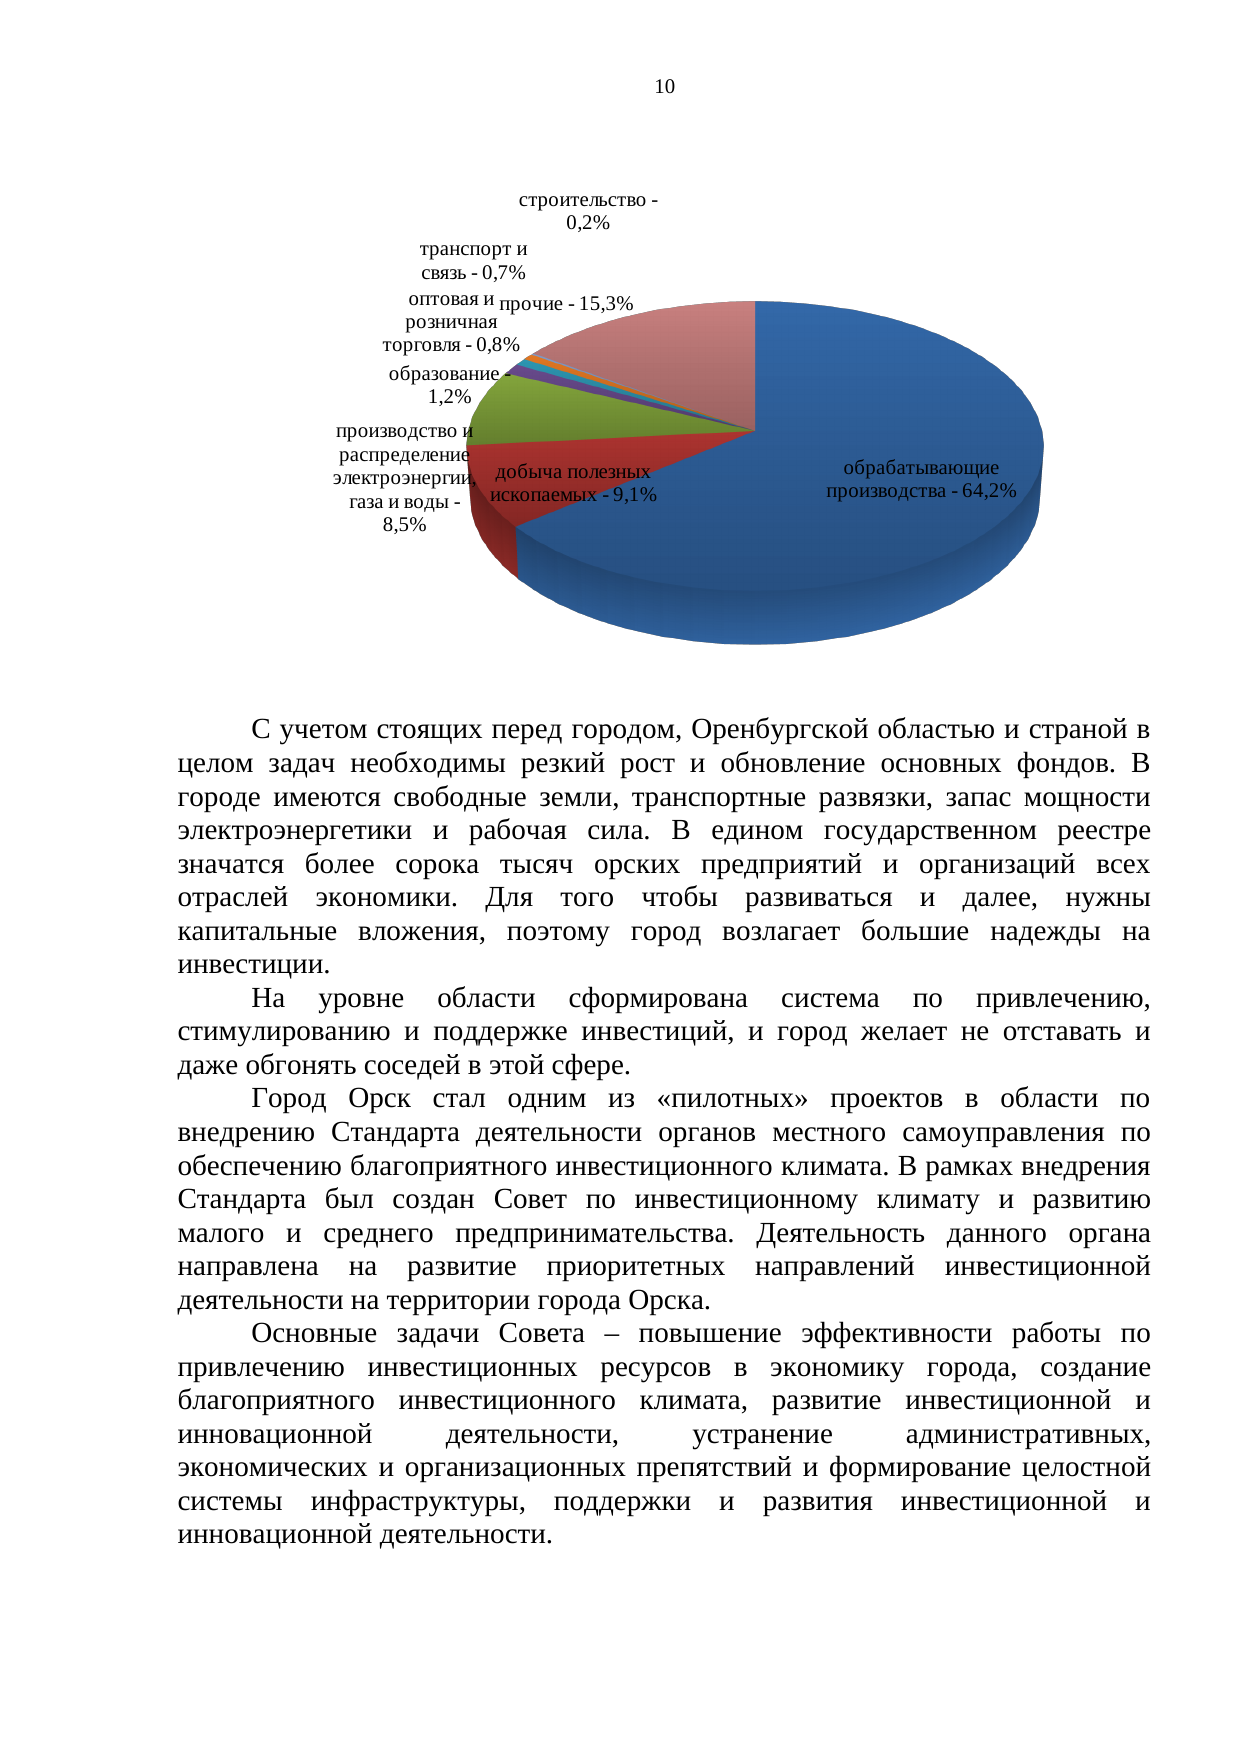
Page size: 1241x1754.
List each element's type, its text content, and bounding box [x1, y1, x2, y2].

text С учетом стоящих перед городом, Оренбургской областью и страной в целом задач необходимы резкий рост и обновление основных фондов. В городе имеются свободные земли, транспортные развязки, запас мощности электроэнергетики и рабочая сила. В едином государственном реестре значатся более сорока тысяч орских предприятий и организаций всех отраслей экономики. Для того чтобы развиваться и далее, нужны капитальные вложения, поэтому город возлагает большие надежды на инвестиции. [177, 712, 1152, 980]
text Основные задачи Совета – повышение эффективности работы по привлечению инвестиционных ресурсов в экономику города, создание благоприятного инвестиционного климата, развитие инвестиционной и инновационной деятельности, устранение административных, экономических и организационных препятствий и формирование целостной системы инфраструктуры, поддержки и развития инвестиционной и инновационной деятельности. [177, 1315, 1152, 1550]
text На уровне области сформирована система по привлечению, стимулированию и поддержке инвестиций, и город желает не отставать и даже обгонять соседей в этой сфере. [177, 980, 1152, 1081]
text Город Орск стал одним из «пилотных» проектов в области по внедрению Стандарта деятельности органов местного самоуправления по обеспечению благоприятного инвестиционного климата. В рамках внедрения Стандарта был создан Совет по инвестиционному климату и развитию малого и среднего предпринимательства. Деятельность данного органа направлена на развитие приоритетных направлений инвестиционной деятельности на территории города Орска. [177, 1081, 1152, 1315]
